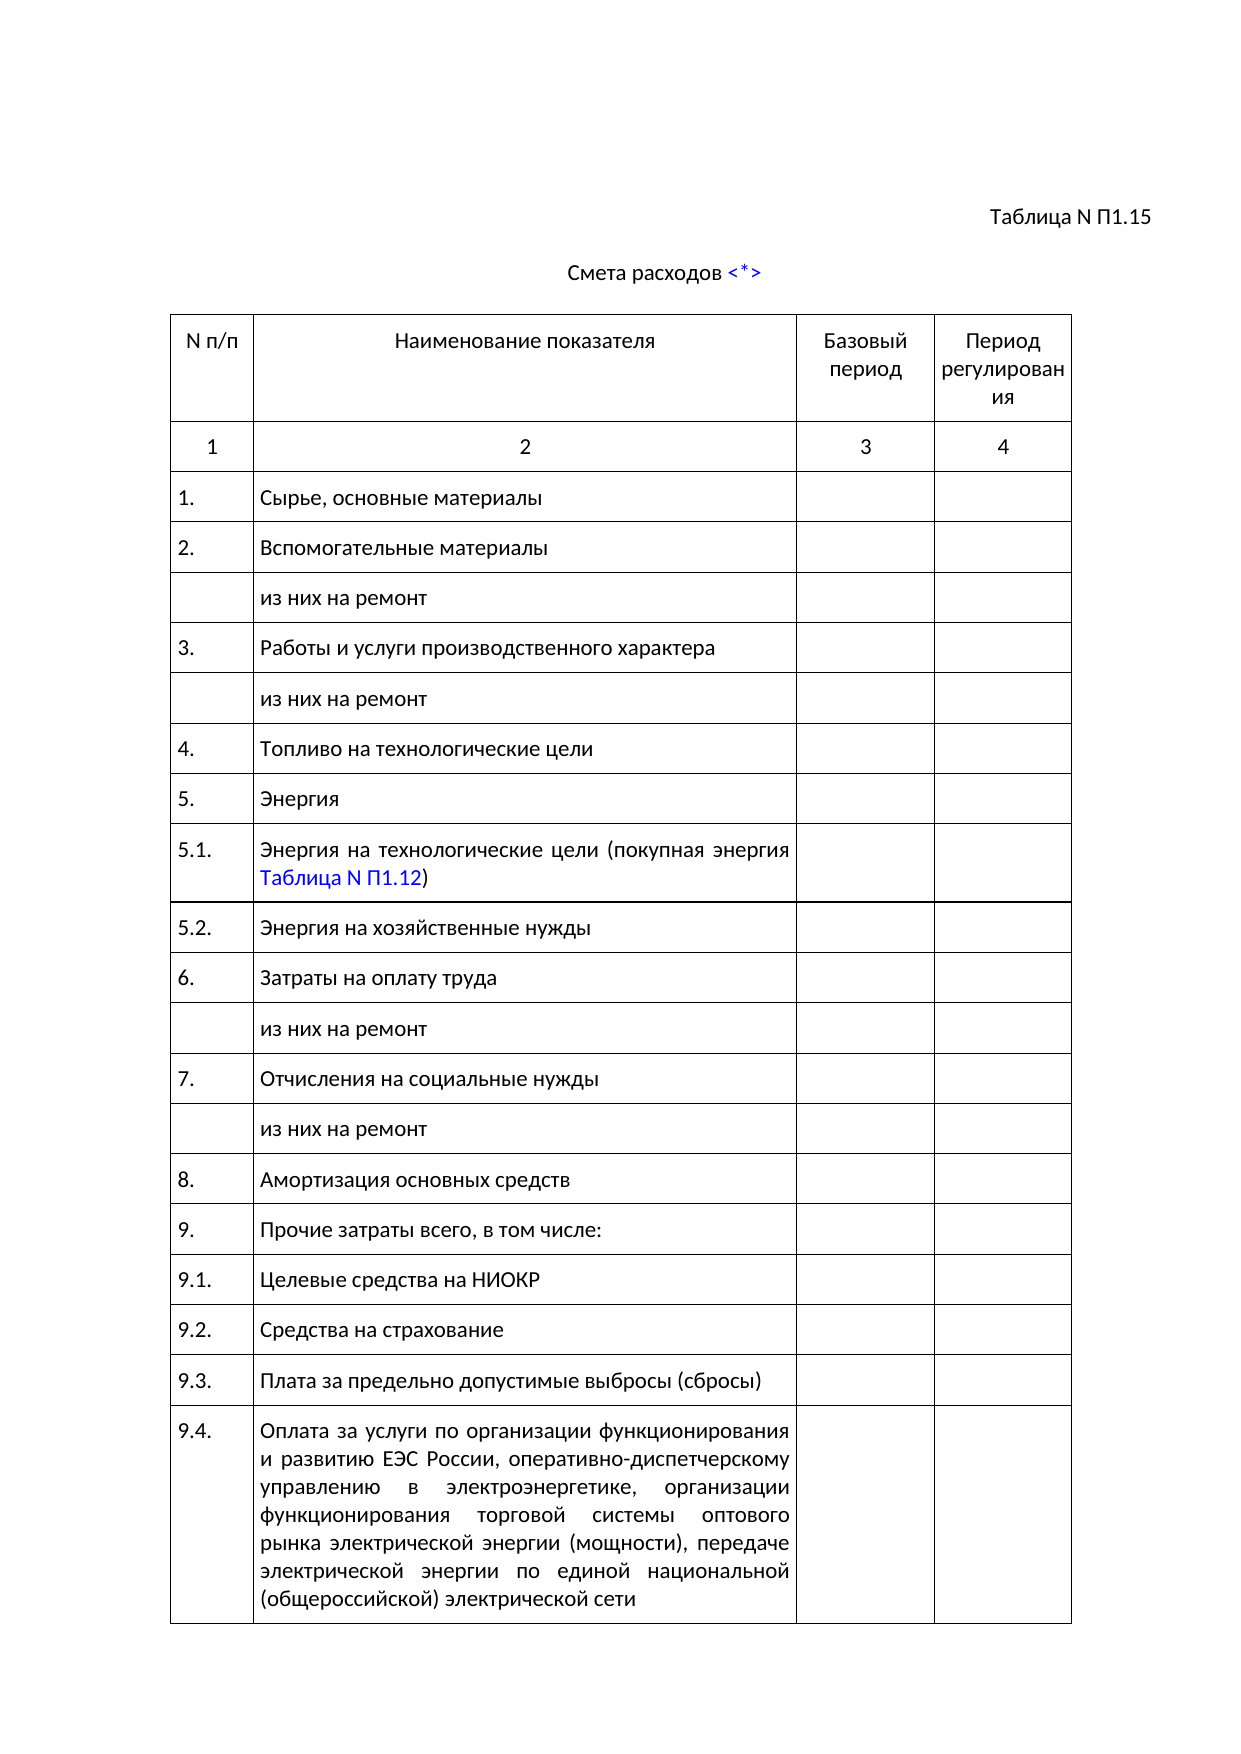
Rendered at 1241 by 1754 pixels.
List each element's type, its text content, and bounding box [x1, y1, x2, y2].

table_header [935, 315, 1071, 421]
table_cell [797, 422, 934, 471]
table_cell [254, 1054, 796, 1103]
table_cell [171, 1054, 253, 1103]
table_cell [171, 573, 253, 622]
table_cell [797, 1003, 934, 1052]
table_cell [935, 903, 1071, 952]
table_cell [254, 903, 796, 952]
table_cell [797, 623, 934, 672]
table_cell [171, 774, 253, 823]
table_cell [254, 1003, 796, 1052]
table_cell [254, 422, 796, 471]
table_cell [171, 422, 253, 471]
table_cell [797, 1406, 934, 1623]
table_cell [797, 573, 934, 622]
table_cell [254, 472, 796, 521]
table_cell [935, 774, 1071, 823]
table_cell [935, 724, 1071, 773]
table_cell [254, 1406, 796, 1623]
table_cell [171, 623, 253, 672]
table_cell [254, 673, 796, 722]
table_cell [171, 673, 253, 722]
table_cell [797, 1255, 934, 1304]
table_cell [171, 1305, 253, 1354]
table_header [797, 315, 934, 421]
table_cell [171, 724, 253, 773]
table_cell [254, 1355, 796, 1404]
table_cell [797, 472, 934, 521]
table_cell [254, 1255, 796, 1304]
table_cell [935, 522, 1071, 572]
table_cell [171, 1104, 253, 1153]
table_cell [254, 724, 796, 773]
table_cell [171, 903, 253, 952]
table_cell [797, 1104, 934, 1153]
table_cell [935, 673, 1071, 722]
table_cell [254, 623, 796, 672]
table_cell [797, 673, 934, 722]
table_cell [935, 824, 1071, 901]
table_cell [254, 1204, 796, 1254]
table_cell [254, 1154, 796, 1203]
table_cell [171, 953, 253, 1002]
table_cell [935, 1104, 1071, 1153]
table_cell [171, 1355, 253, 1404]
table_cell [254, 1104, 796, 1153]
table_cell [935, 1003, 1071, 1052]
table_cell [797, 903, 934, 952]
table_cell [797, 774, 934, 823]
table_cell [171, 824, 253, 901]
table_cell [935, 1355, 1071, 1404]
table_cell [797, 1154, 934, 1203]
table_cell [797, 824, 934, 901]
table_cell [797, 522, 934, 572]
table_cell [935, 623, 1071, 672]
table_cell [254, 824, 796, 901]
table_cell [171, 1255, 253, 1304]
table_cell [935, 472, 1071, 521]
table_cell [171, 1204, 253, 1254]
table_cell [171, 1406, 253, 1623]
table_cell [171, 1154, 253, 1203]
text Таблица N П1.15 [177, 202, 1152, 230]
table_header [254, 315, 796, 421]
text Смета расходов <*> [177, 258, 1152, 286]
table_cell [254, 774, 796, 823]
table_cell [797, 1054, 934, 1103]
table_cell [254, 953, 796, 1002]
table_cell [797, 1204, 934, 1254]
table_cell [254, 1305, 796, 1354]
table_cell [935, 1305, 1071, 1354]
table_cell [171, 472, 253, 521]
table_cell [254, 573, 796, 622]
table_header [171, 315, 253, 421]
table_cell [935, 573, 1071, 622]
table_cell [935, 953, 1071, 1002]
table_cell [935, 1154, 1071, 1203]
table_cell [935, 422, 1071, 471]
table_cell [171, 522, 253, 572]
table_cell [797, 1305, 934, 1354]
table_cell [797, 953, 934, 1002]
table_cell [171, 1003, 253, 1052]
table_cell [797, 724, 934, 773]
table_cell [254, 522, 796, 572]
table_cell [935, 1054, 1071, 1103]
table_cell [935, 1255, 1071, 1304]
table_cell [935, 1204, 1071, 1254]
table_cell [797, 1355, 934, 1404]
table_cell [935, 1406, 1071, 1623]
